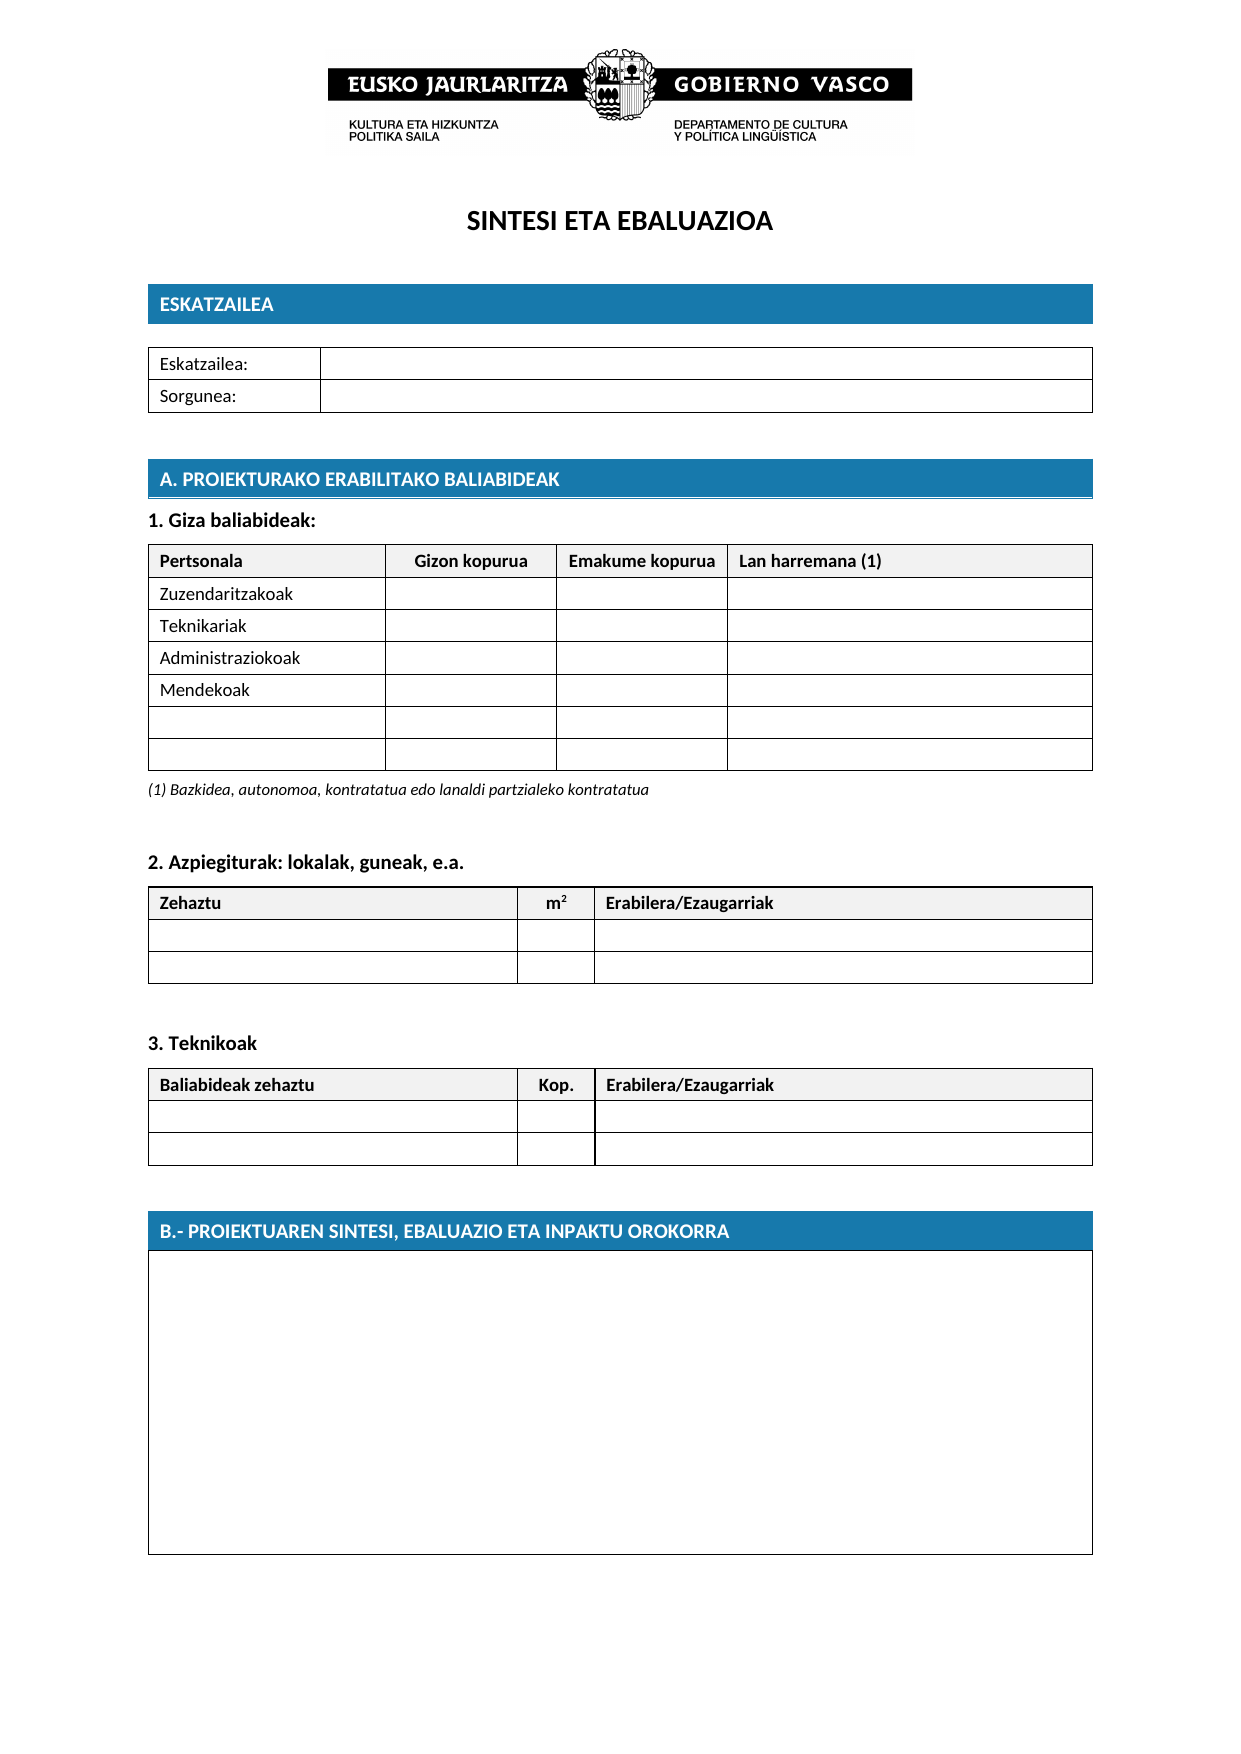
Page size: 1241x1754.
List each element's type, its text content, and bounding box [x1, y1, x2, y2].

table_header Zehaztu [149, 888, 517, 919]
table_cell [595, 952, 1092, 983]
table_cell [728, 578, 1092, 609]
table_header Eskatzailea: [149, 348, 320, 379]
table_cell Teknikariak [149, 610, 385, 641]
table_cell [557, 739, 727, 770]
table_header Erabilera/Ezaugarriak [596, 1069, 1092, 1100]
table_cell [518, 1101, 594, 1132]
table_cell [149, 739, 385, 770]
table_cell [386, 578, 556, 609]
table_cell [595, 920, 1092, 951]
table_cell [386, 739, 556, 770]
table_cell [386, 675, 556, 706]
table_header Erabilera/Ezaugarriak [595, 888, 1092, 919]
table_cell Administraziokoak [149, 642, 385, 673]
table_header Emakume kopurua [557, 545, 727, 577]
text SINTESI ETA EBALUAZIOA [148, 202, 1092, 238]
text 2. Azpiegiturak: lokalak, guneak, e.a. [148, 849, 1092, 874]
table_cell [149, 1133, 517, 1164]
table_cell [557, 610, 727, 641]
table_cell [149, 707, 385, 738]
table_cell [557, 707, 727, 738]
table_header Gizon kopurua [386, 545, 556, 577]
table_cell [149, 1251, 1092, 1553]
table_header Kop. [518, 1069, 594, 1100]
table_cell [321, 380, 1092, 412]
table_header Baliabideak zehaztu [149, 1069, 517, 1100]
text (1) Bazkidea, autonomoa, kontratatua edo lanaldi partzialeko kontratatua [148, 780, 1092, 800]
table_cell [728, 642, 1092, 673]
table_cell [596, 1101, 1092, 1132]
table_cell [728, 707, 1092, 738]
table_header Lan harremana (1) [728, 545, 1092, 577]
table_cell [386, 707, 556, 738]
table_cell [518, 952, 594, 983]
table_cell [149, 952, 517, 983]
table_cell Mendekoak [149, 675, 385, 706]
text 1. Giza baliabideak: [148, 507, 1092, 532]
table_cell [596, 1133, 1092, 1164]
table_cell [149, 920, 517, 951]
table_cell [728, 739, 1092, 770]
text 3. Teknikoak [148, 1030, 1092, 1056]
table_cell [518, 920, 594, 951]
table_cell [149, 1101, 517, 1132]
table_header Pertsonala [149, 545, 385, 577]
table_cell [518, 1133, 594, 1164]
table_cell [557, 578, 727, 609]
table_cell [557, 642, 727, 673]
table_header B.- PROIEKTUAREN SINTESI, EBALUAZIO ETA INPAKTU OROKORRA [149, 1213, 1092, 1250]
table_header [321, 348, 1092, 379]
table_cell Zuzendaritzakoak [149, 578, 385, 609]
table_header A. PROIEKTURAKO ERABILITAKO BALIABIDEAK [149, 460, 1092, 497]
picture [325, 49, 916, 156]
table_cell [557, 675, 727, 706]
table_header m2 [518, 888, 594, 919]
table_header ESKATZAILEA [149, 285, 1092, 323]
table_cell [728, 610, 1092, 641]
table_cell [386, 610, 556, 641]
table_cell [386, 642, 556, 673]
table_cell [728, 675, 1092, 706]
table_cell Sorgunea: [149, 380, 320, 412]
